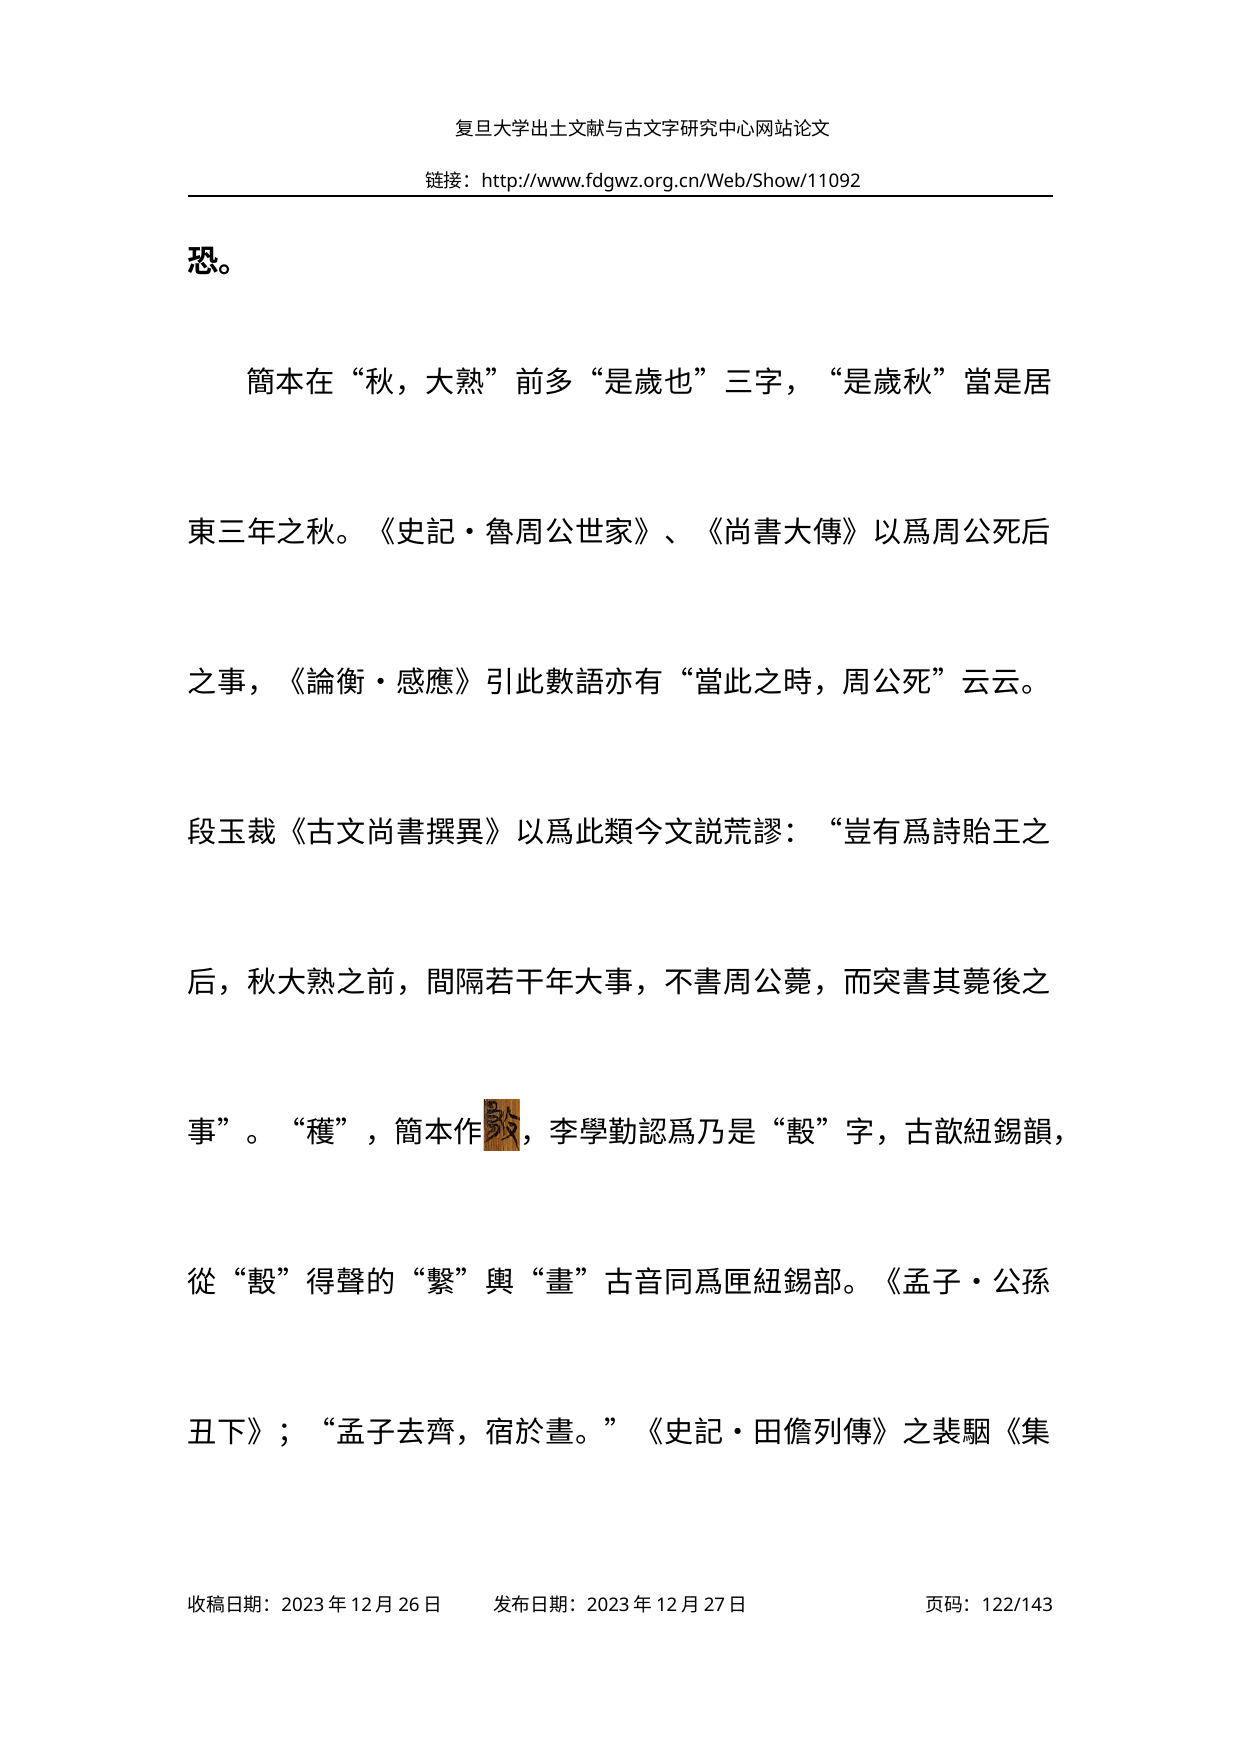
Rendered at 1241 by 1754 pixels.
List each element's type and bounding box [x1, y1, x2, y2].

text [187, 222, 1053, 297]
text [187, 342, 1053, 1467]
